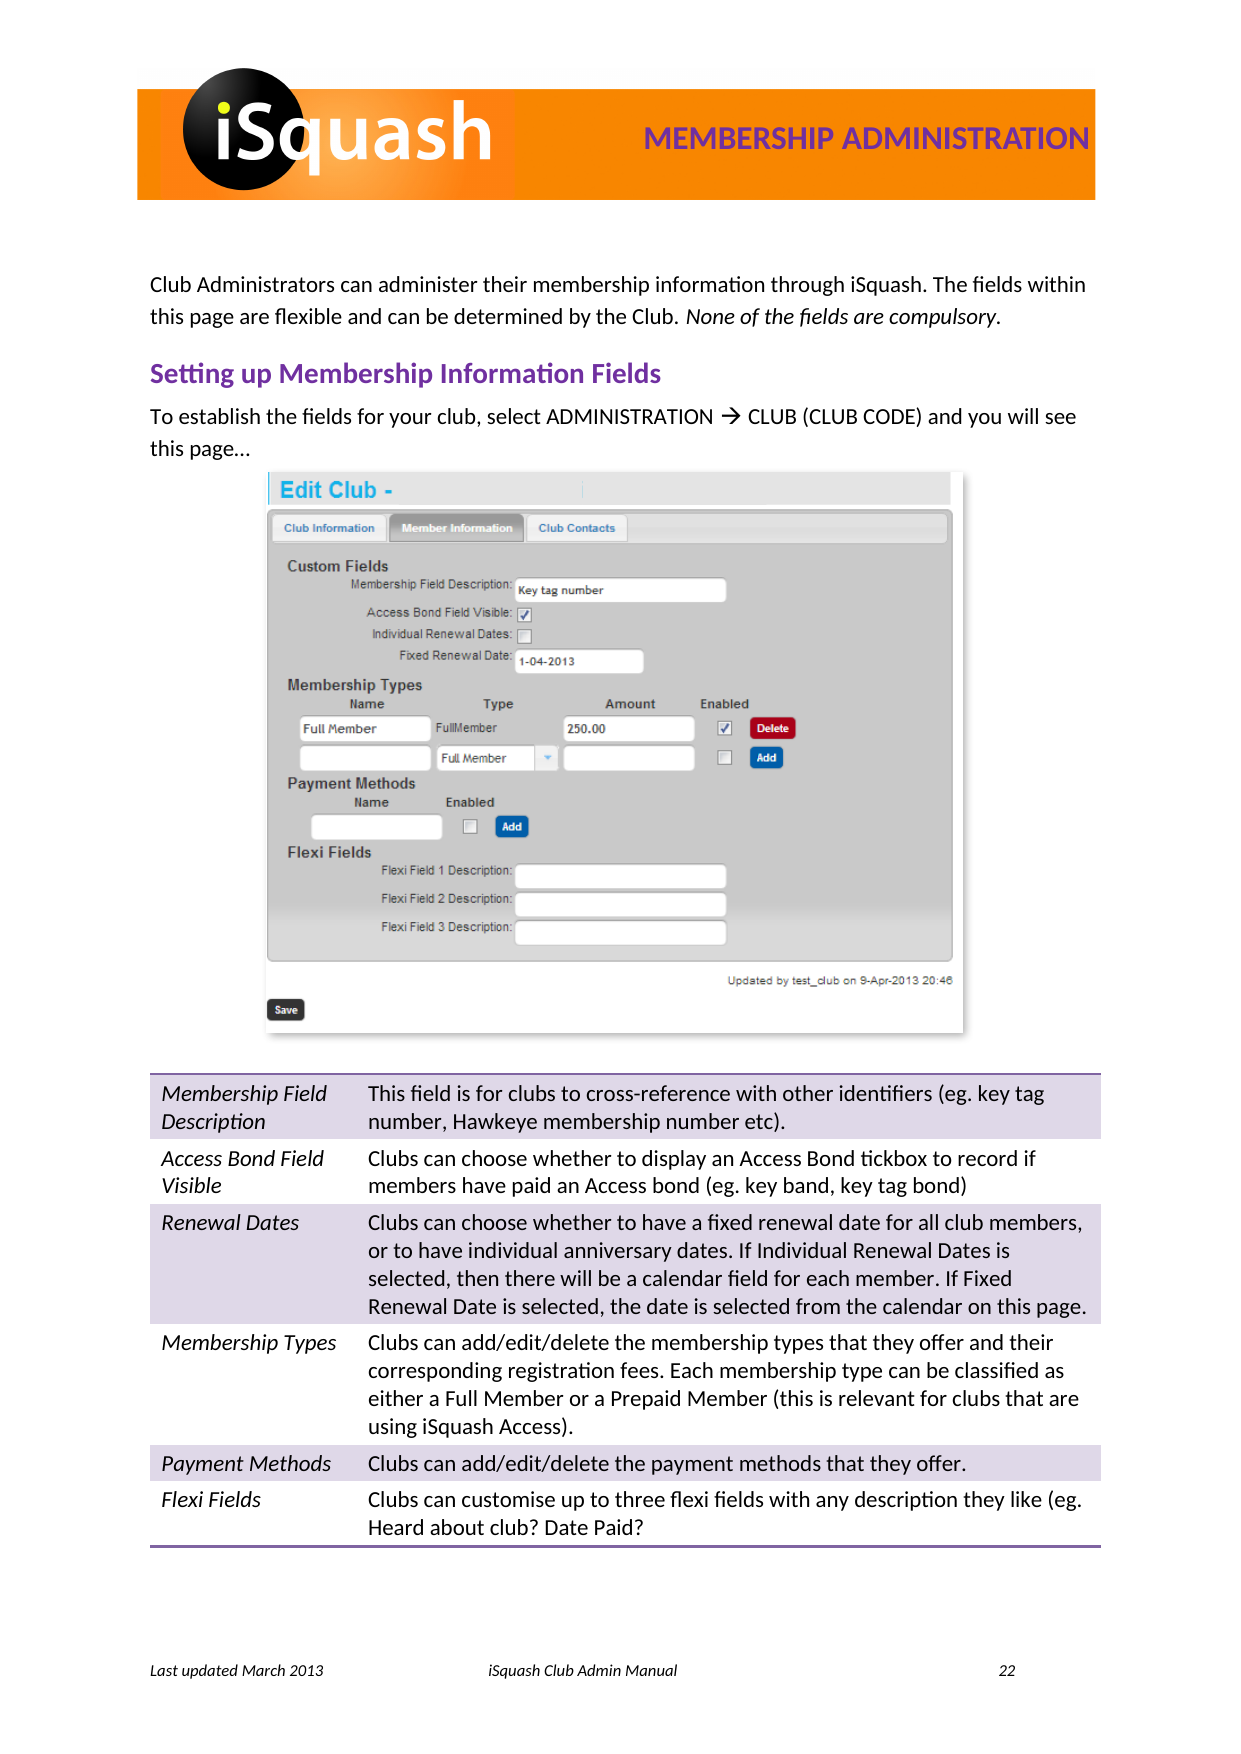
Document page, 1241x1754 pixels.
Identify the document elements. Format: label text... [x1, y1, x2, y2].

table_cell Clubs can choose whether to have a fixed renewal date for all club members, or to have individual anniversary dates. If Individual Renewal Dates is selected, then there will be a calendar field for each member. If Fixed Renewal Date is selected, the date is selected from the calendar on this page. [357, 1204, 1101, 1324]
subtitle Setting up Membership Information Fields [150, 355, 1090, 391]
picture [137, 68, 1096, 200]
table_cell Renewal Dates [150, 1204, 357, 1324]
table_header Membership Field Description [150, 1075, 357, 1139]
table_cell Payment Methods [150, 1445, 357, 1481]
table_cell Clubs can customise up to three flexi fields with any description they like (eg. Heard about club? Date Paid? [357, 1481, 1101, 1545]
subtitle MEMBERSHIP ADMINISTRATION [150, 117, 1090, 157]
table_cell Access Bond Field Visible [150, 1140, 357, 1204]
table_header This field is for clubs to cross-reference with other identifiers (eg. key tag number, Hawkeye membership number etc). [357, 1075, 1101, 1139]
table_cell Clubs can add/edit/delete the payment methods that they offer. [357, 1445, 1101, 1481]
table_cell Clubs can choose whether to display an Access Bond tickbox to record if members have paid an Access bond (eg. key band, key tag bond) [357, 1140, 1101, 1204]
picture [266, 472, 963, 1033]
table_cell Clubs can add/edit/delete the membership types that they offer and their corresponding registration fees. Each membership type can be classified as either a Full Member or a Prepaid Member (this is relevant for clubs that are using iSquash Access). [357, 1324, 1101, 1445]
table_cell Flexi Fields [150, 1481, 357, 1545]
text Club Administrators can administer their membership information through iSquash. The fields within this page are flexible and can be determined by the Club. None of the fields are compulsory. [150, 270, 1090, 330]
table_cell Membership Types [150, 1324, 357, 1445]
text To establish the fields for your club, select ADMINISTRATION CLUB (CLUB CODE) and you will see this page… [150, 402, 1090, 462]
